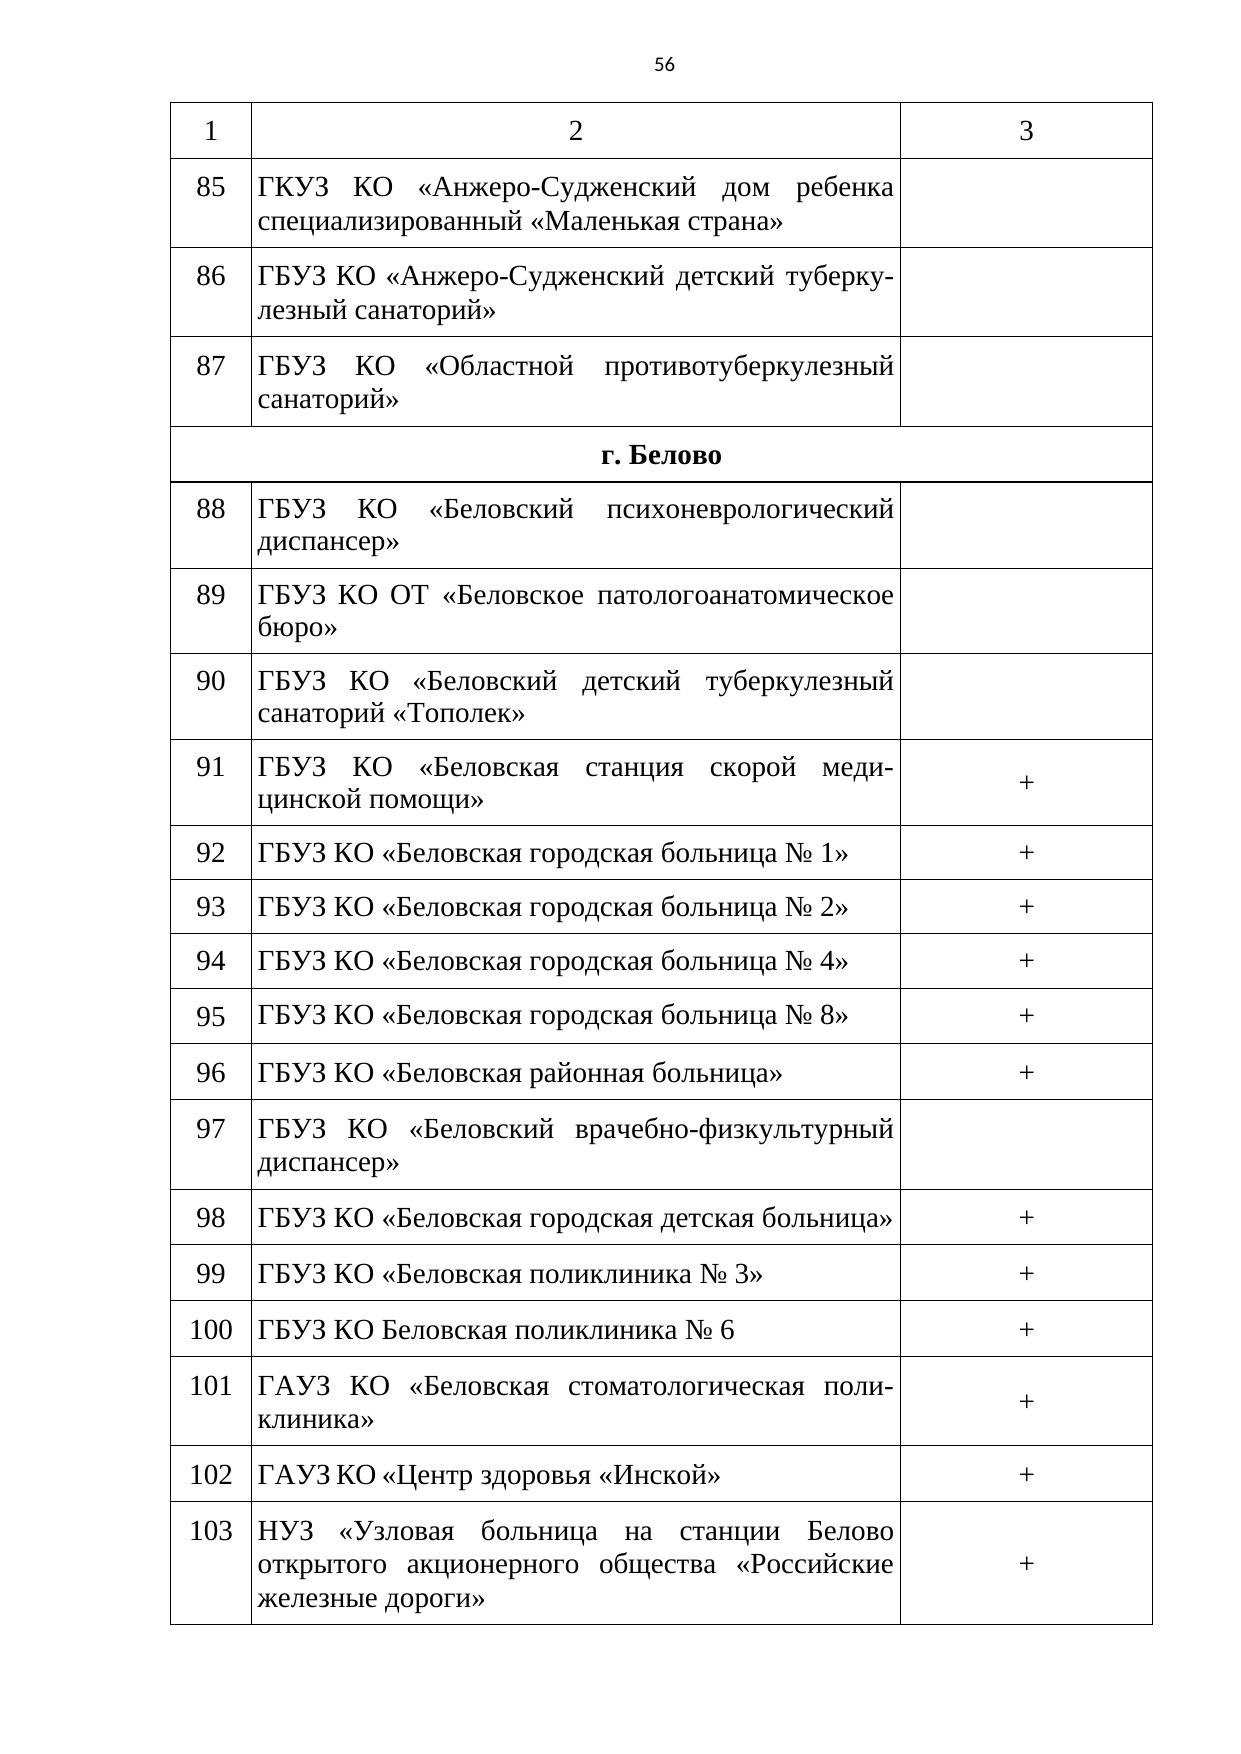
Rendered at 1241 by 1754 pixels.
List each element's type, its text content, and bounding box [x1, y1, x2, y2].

table_cell 85 [171, 159, 251, 247]
table_cell [901, 654, 1152, 739]
table_cell 103 [171, 1502, 251, 1624]
table_cell + [901, 826, 1152, 879]
table_cell 92 [171, 826, 251, 879]
table_cell 96 [171, 1044, 251, 1099]
table_cell ГБУЗ КО «Беловская городская больница № 4» [252, 934, 900, 987]
table_cell 88 [171, 483, 251, 567]
table_cell [901, 569, 1152, 653]
table_cell ГБУЗ КО «Беловская городская больница № 8» [252, 989, 900, 1043]
table_cell [901, 248, 1152, 336]
table_cell ГБУЗ КО «Областной противотуберкулезный санаторий» [252, 337, 900, 426]
table_cell ГБУЗ КО ОТ «Беловское патологоанатомическое бюро» [252, 569, 900, 653]
table_cell 2 [252, 103, 900, 157]
table_cell 94 [171, 934, 251, 987]
table_cell + [901, 934, 1152, 987]
table_cell 91 [171, 740, 251, 825]
table_cell + [901, 1044, 1152, 1099]
table_cell НУЗ «Узловая больница на станции Белово открытого акционерного общества «Российские железные дороги» [252, 1502, 900, 1624]
table_cell ГБУЗ КО «Беловская городская детская больница» [252, 1190, 900, 1244]
table_cell 98 [171, 1190, 251, 1244]
table_cell + [901, 1357, 1152, 1445]
table_cell 87 [171, 337, 251, 426]
table_cell [901, 1100, 1152, 1188]
table_cell + [901, 1190, 1152, 1244]
table_cell ГКУЗ КО «Анжеро-Судженский дом ребенка специализированный «Маленькая страна» [252, 159, 900, 247]
table_cell ГБУЗ КО «Беловская районная больница» [252, 1044, 900, 1099]
table_cell 93 [171, 880, 251, 933]
table_cell ГБУЗ КО «Беловский врачебно-физкультурный диспансер» [252, 1100, 900, 1188]
table_cell ГБУЗ КО Беловская поликлиника № 6 [252, 1301, 900, 1356]
table_cell + [901, 1301, 1152, 1356]
table_cell ГБУЗ КО «Беловская поликлиника № 3» [252, 1245, 900, 1300]
table_cell 102 [171, 1446, 251, 1501]
table_cell ГБУЗ КО «Беловский психоневрологический диспансер» [252, 483, 900, 567]
table_cell ГБУЗ КО «Анжеро-Судженский детский туберку-лезный санаторий» [252, 248, 900, 336]
table_cell ГБУЗ КО «Беловская станция скорой меди-цинской помощи» [252, 740, 900, 825]
table_cell г. Белово [171, 427, 1152, 481]
table_cell [901, 483, 1152, 567]
table_cell [901, 159, 1152, 247]
table_cell 86 [171, 248, 251, 336]
table_cell [901, 337, 1152, 426]
table_cell + [901, 1502, 1152, 1624]
table_cell 90 [171, 654, 251, 739]
table_cell ГАУЗ КО «Беловская стоматологическая поли-клиника» [252, 1357, 900, 1445]
table_cell + [901, 1446, 1152, 1501]
table_cell 101 [171, 1357, 251, 1445]
table_cell 100 [171, 1301, 251, 1356]
table_cell 95 [171, 989, 251, 1043]
table_cell + [901, 740, 1152, 825]
table_cell + [901, 989, 1152, 1043]
table_cell 3 [901, 103, 1152, 157]
table_cell 97 [171, 1100, 251, 1188]
table_cell ГАУЗ КО «Центр здоровья «Инской» [252, 1446, 900, 1501]
table_cell + [901, 880, 1152, 933]
table_cell ГБУЗ КО «Беловский детский туберкулезный санаторий «Тополек» [252, 654, 900, 739]
table_cell ГБУЗ КО «Беловская городская больница № 2» [252, 880, 900, 933]
table_cell 99 [171, 1245, 251, 1300]
table_cell 1 [171, 103, 251, 157]
table_cell + [901, 1245, 1152, 1300]
table_cell 89 [171, 569, 251, 653]
table_cell ГБУЗ КО «Беловская городская больница № 1» [252, 826, 900, 879]
